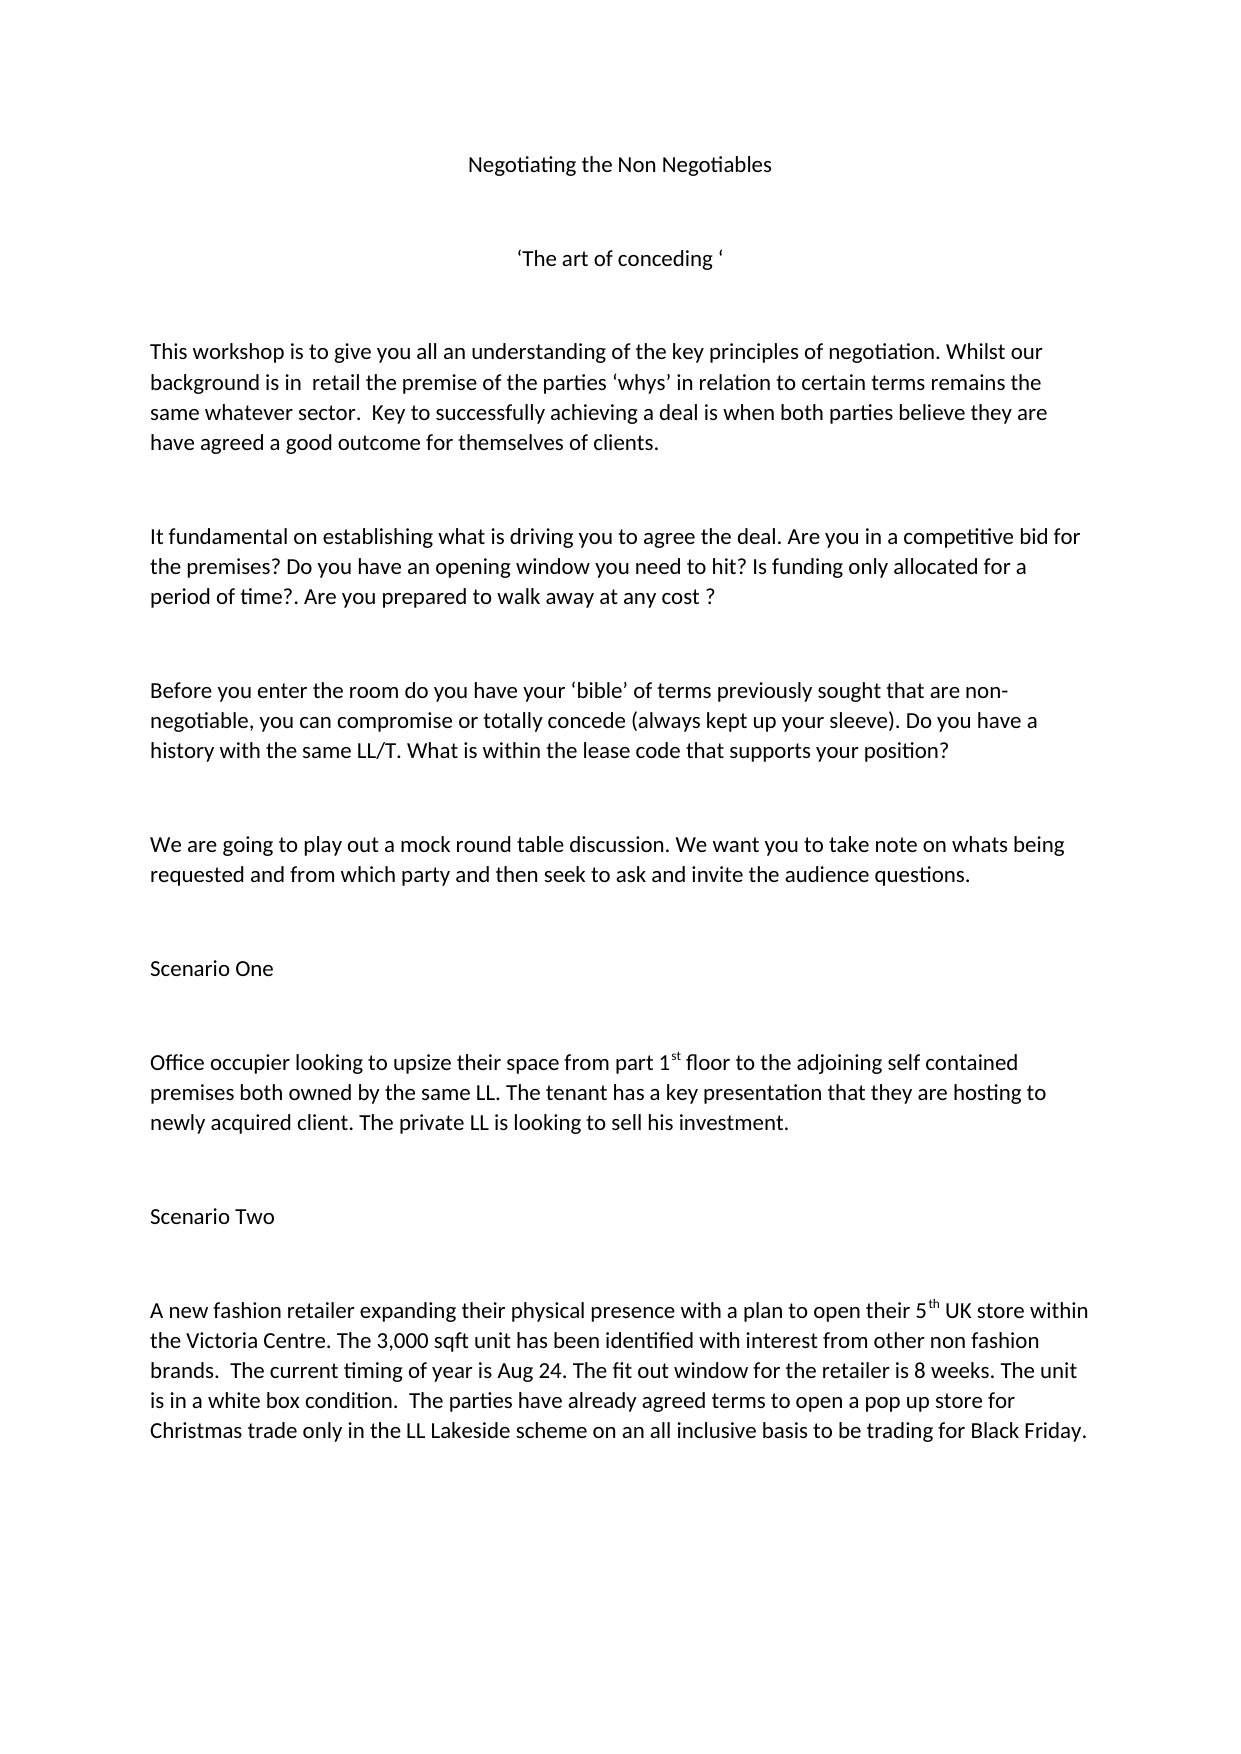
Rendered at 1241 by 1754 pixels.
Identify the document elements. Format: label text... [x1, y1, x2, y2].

text Before you enter the room do you have your ‘bible’ of terms previously sought that are non-negotiable, you can compromise or totally concede (always kept up your sleeve). Do you have a history with the same LL/T. What is within the lease code that supports your position? [150, 676, 1090, 764]
text A new fashion retailer expanding their physical presence with a plan to open their 5th UK store within the Victoria Centre. The 3,000 sqft unit has been identified with interest from other non fashion brands. The current timing of year is Aug 24. The fit out window for the retailer is 8 weeks. The unit is in a white box condition. The parties have already agreed terms to open a pop up store for Christmas trade only in the LL Lakeside scheme on an all inclusive basis to be trading for Black Friday. [150, 1296, 1090, 1445]
text ‘The art of conceding ‘ [150, 244, 1090, 272]
text This workshop is to give you all an understanding of the key principles of negotiation. Whilst our background is in retail the premise of the parties ‘whys’ in relation to certain terms remains the same whatever sector. Key to successfully achieving a deal is when both parties believe they are have agreed a good outcome for themselves of clients. [150, 337, 1090, 456]
text It fundamental on establishing what is driving you to agree the deal. Are you in a competitive bid for the premises? Do you have an opening window you need to hit? Is funding only allocated for a period of time?. Are you prepared to walk away at any cost ? [150, 522, 1090, 610]
text Office occupier looking to upsize their space from part 1st floor to the adjoining self contained premises both owned by the same LL. The tenant has a key presentation that they are hosting to newly acquired client. The private LL is looking to sell his investment. [150, 1048, 1090, 1136]
text Scenario Two [150, 1202, 1090, 1230]
text We are going to play out a mock round table discussion. We want you to take note on whats being requested and from which party and then seek to ask and invite the audience questions. [150, 830, 1090, 888]
text Scenario One [150, 954, 1090, 982]
text Negotiating the Non Negotiables [150, 150, 1090, 178]
